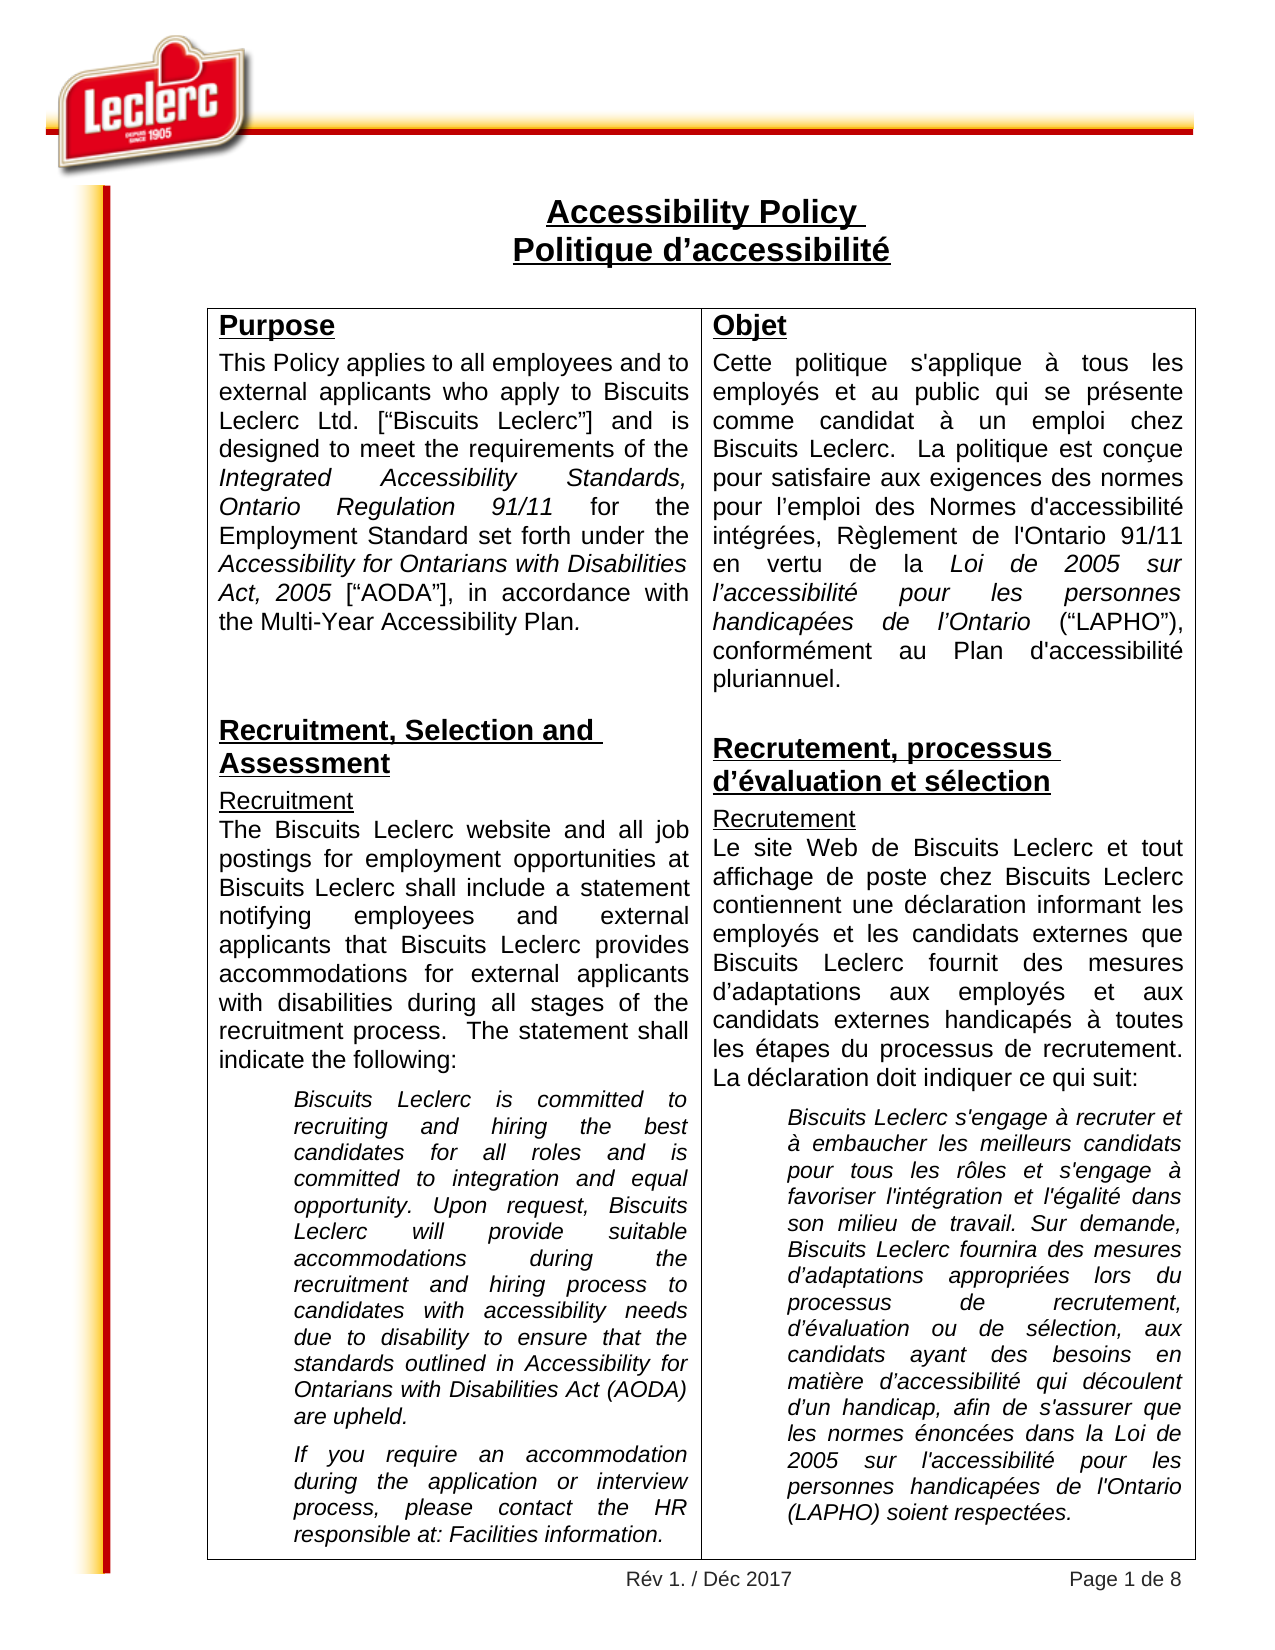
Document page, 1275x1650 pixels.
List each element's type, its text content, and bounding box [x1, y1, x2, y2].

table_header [702, 309, 1195, 1559]
picture [53, 31, 264, 182]
text Politique d’accessibilité [207, 230, 1196, 268]
text Accessibility Policy [207, 192, 1196, 230]
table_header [208, 309, 701, 1559]
